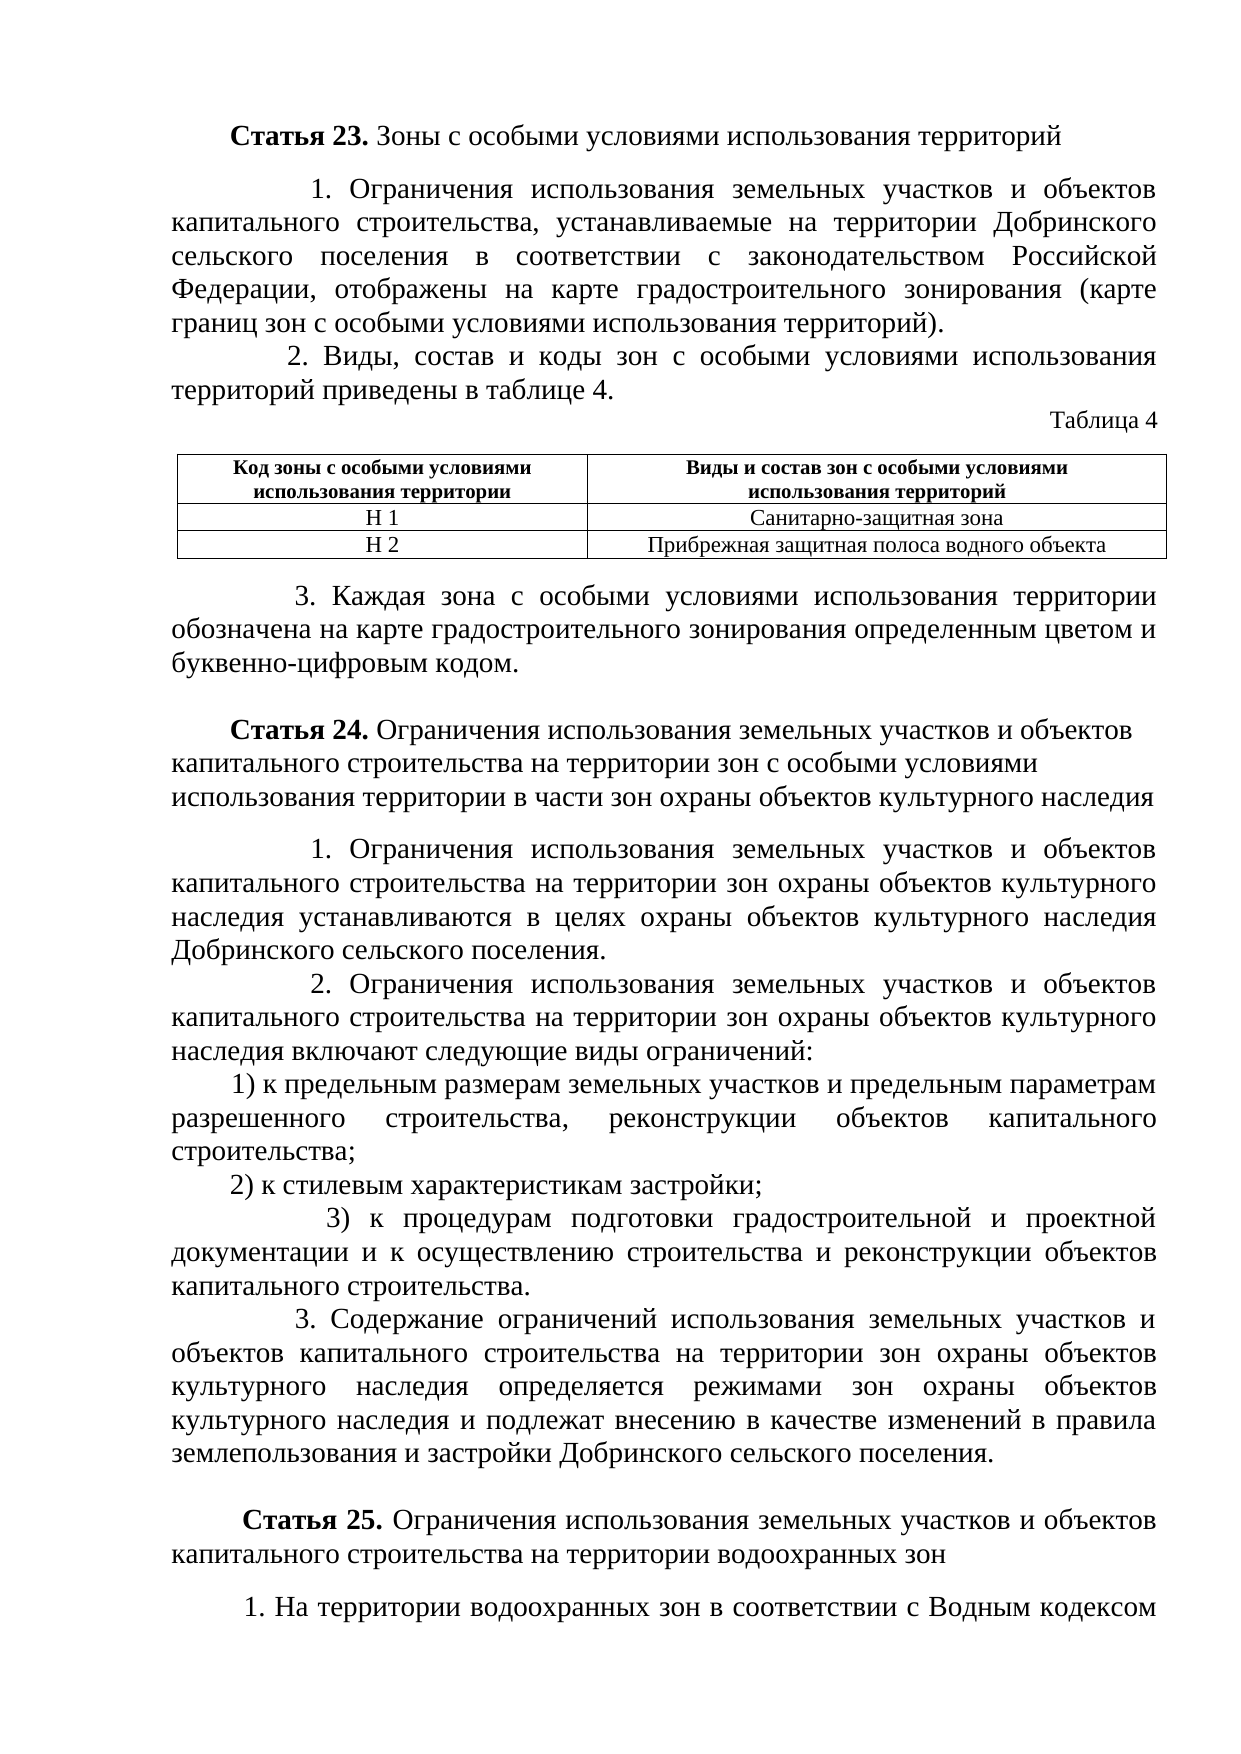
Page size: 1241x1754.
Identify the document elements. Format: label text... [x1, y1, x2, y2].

text 2. Ограничения использования земельных участков и объектов капитального строительства на территории зон охраны объектов культурного наследия включают следующие виды ограничений: [171, 966, 1158, 1066]
table_cell Санитарно-защитная зона [588, 504, 1166, 530]
table_header Виды и состав зон с особыми условиями использования территорий [588, 455, 1166, 503]
table_cell Н 2 [178, 531, 587, 557]
table_cell Н 1 [178, 504, 587, 530]
text 3. Содержание ограничений использования земельных участков и объектов капитального строительства на территории зон охраны объектов культурного наследия определяется режимами зон охраны объектов культурного наследия и подлежат внесению в качестве изменений в правила землепользования и застройки Добринского сельского поселения. [171, 1301, 1158, 1469]
table_cell Прибрежная защитная полоса водного объекта [588, 531, 1166, 557]
text 2) к стилевым характеристикам застройки; [171, 1167, 1158, 1201]
text 1) к предельным размерам земельных участков и предельным параметрам разрешенного строительства, реконструкции объектов капитального строительства; [171, 1066, 1158, 1167]
text Таблица 4 [171, 406, 1158, 434]
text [171, 1589, 1158, 1622]
text Статья 25. Ограничения использования земельных участков и объектов капитального строительства на территории водоохранных зон [171, 1502, 1158, 1569]
text Статья 24. Ограничения использования земельных участков и объектов капитального строительства на территории зон с особыми условиями использования территории в части зон охраны объектов культурного наследия [171, 712, 1158, 812]
text 2. Виды, состав и коды зон с особыми условиями использования территорий приведены в таблице 4. [171, 338, 1158, 406]
text 3. Каждая зона с особыми условиями использования территории обозначена на карте градостроительного зонирования определенным цветом и буквенно-цифровым кодом. [171, 578, 1158, 678]
text Статья 23. Зоны с особыми условиями использования территорий [171, 118, 1158, 152]
text 1. Ограничения использования земельных участков и объектов капитального строительства, устанавливаемые на территории Добринского сельского поселения в соответствии с законодательством Российской Федерации, отображены на карте градостроительного зонирования (карте границ зон с особыми условиями использования территорий). [171, 171, 1158, 338]
table_header Код зоны с особыми условиями использования территории [178, 455, 587, 503]
text 3) к процедурам подготовки градостроительной и проектной документации и к осуществлению строительства и реконструкции объектов капитального строительства. [171, 1201, 1158, 1301]
text 1. Ограничения использования земельных участков и объектов капитального строительства на территории зон охраны объектов культурного наследия устанавливаются в целях охраны объектов культурного наследия Добринского сельского поселения. [171, 832, 1158, 966]
